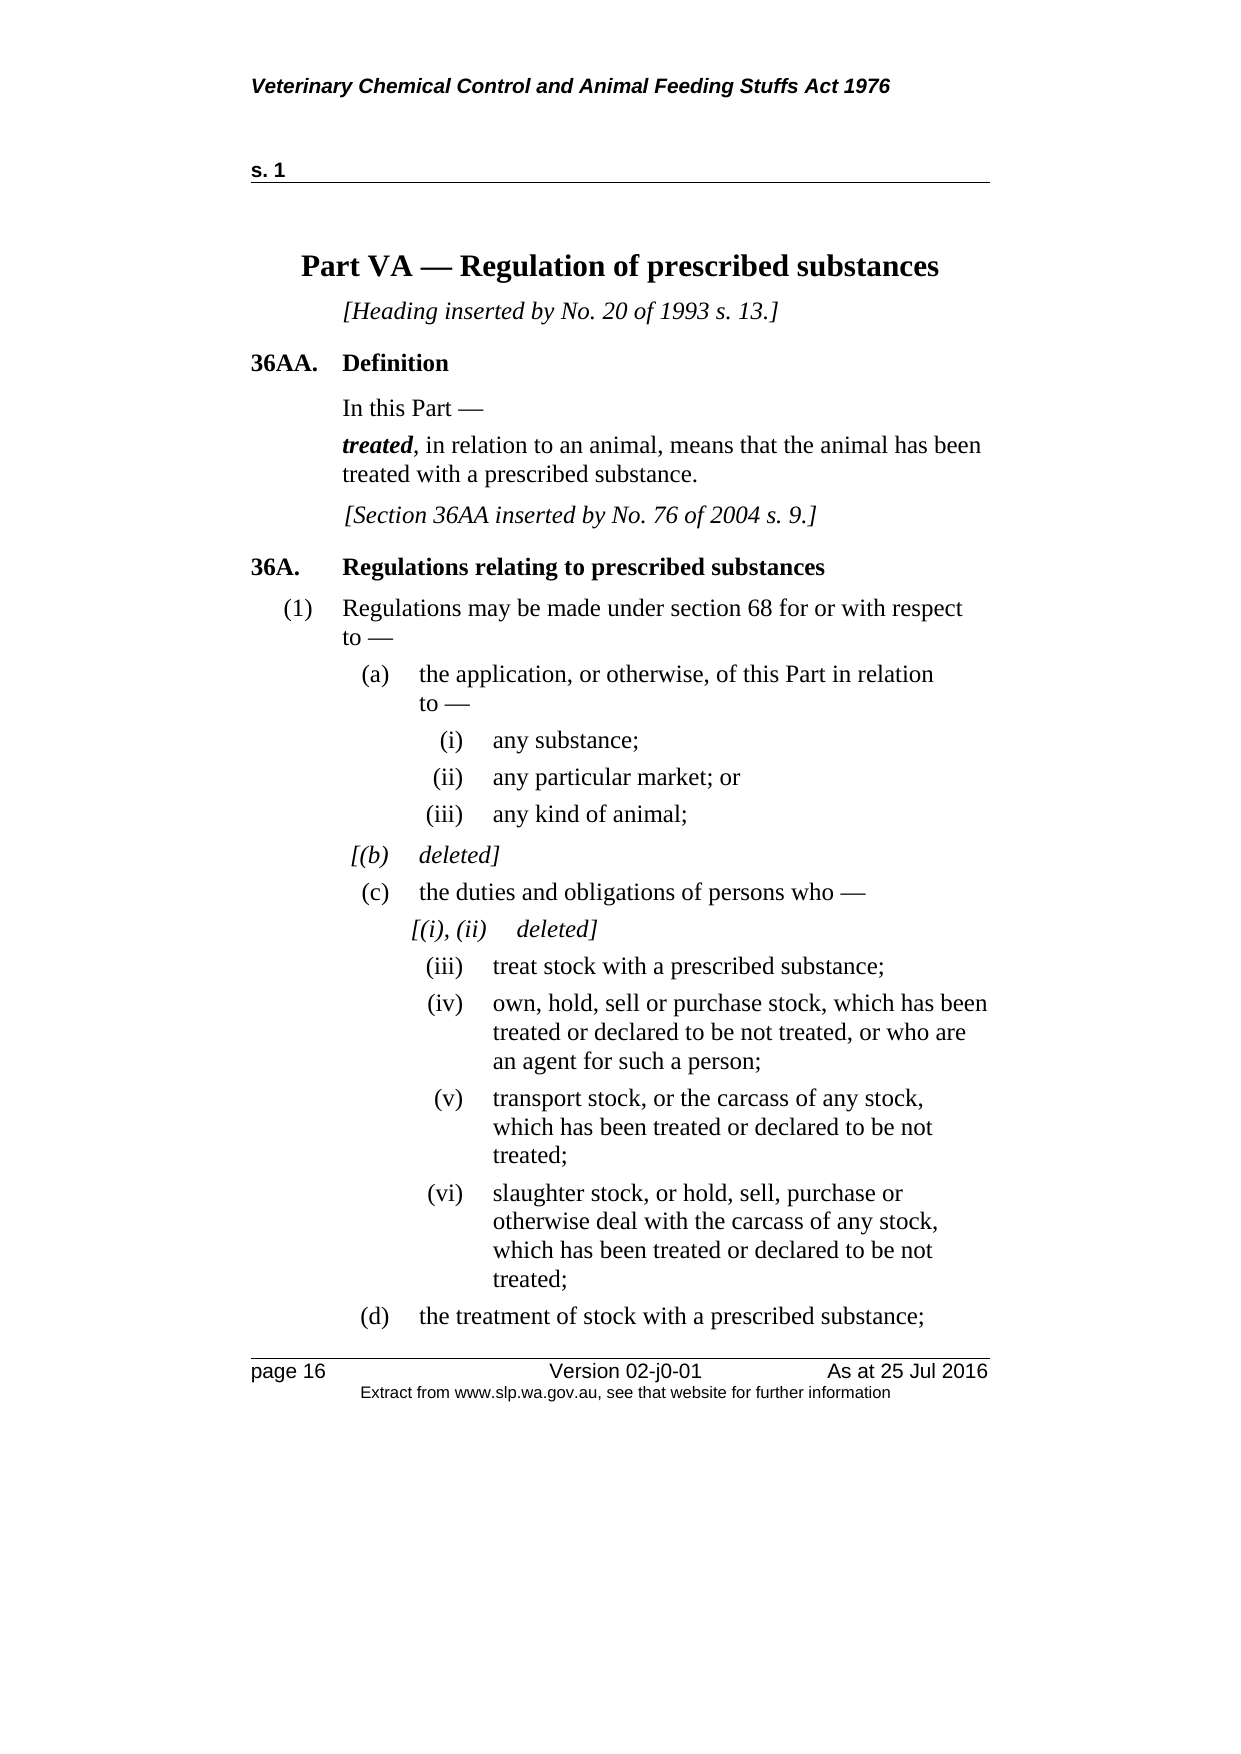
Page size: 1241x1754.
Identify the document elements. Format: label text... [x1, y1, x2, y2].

subtitle [Heading inserted by No. 20 of 1993 s. 13.] [251, 296, 990, 325]
text treated, in relation to an animal, means that the animal has been treated with a prescribed substance. [251, 430, 990, 488]
text [(b) deleted] [251, 840, 990, 869]
subtitle Part VA — Regulation of prescribed substances [251, 247, 990, 283]
text (iii) treat stock with a prescribed substance; [251, 951, 990, 980]
text (iii) any kind of animal; [251, 799, 990, 828]
text (i) any substance; [251, 725, 990, 753]
text [Section 36AA inserted by No. 76 of 2004 s. 9.] [251, 500, 990, 529]
text In this Part — [251, 393, 990, 422]
text (1) Regulations may be made under section 68 for or with respect to — [251, 593, 990, 651]
subtitle 36AA. Definition [251, 348, 990, 376]
text [(i), (ii) deleted] [251, 914, 990, 943]
text (a) the application, or otherwise, of this Part in relation to — [251, 659, 990, 716]
text (d) the treatment of stock with a prescribed substance; [251, 1301, 990, 1330]
text (iv) own, hold, sell or purchase stock, which has been treated or declared to be not treated, or who are an agent for such a person; [251, 988, 990, 1075]
text (c) the duties and obligations of persons who — [251, 877, 990, 906]
subtitle 36A. Regulations relating to prescribed substances [251, 552, 990, 581]
text (vi) slaughter stock, or hold, sell, purchase or otherwise deal with the carcass of any stock, which has been treated or declared to be not treated; [251, 1178, 990, 1293]
text (ii) any particular market; or [251, 762, 990, 791]
text (v) transport stock, or the carcass of any stock, which has been treated or declared to be not treated; [251, 1083, 990, 1169]
